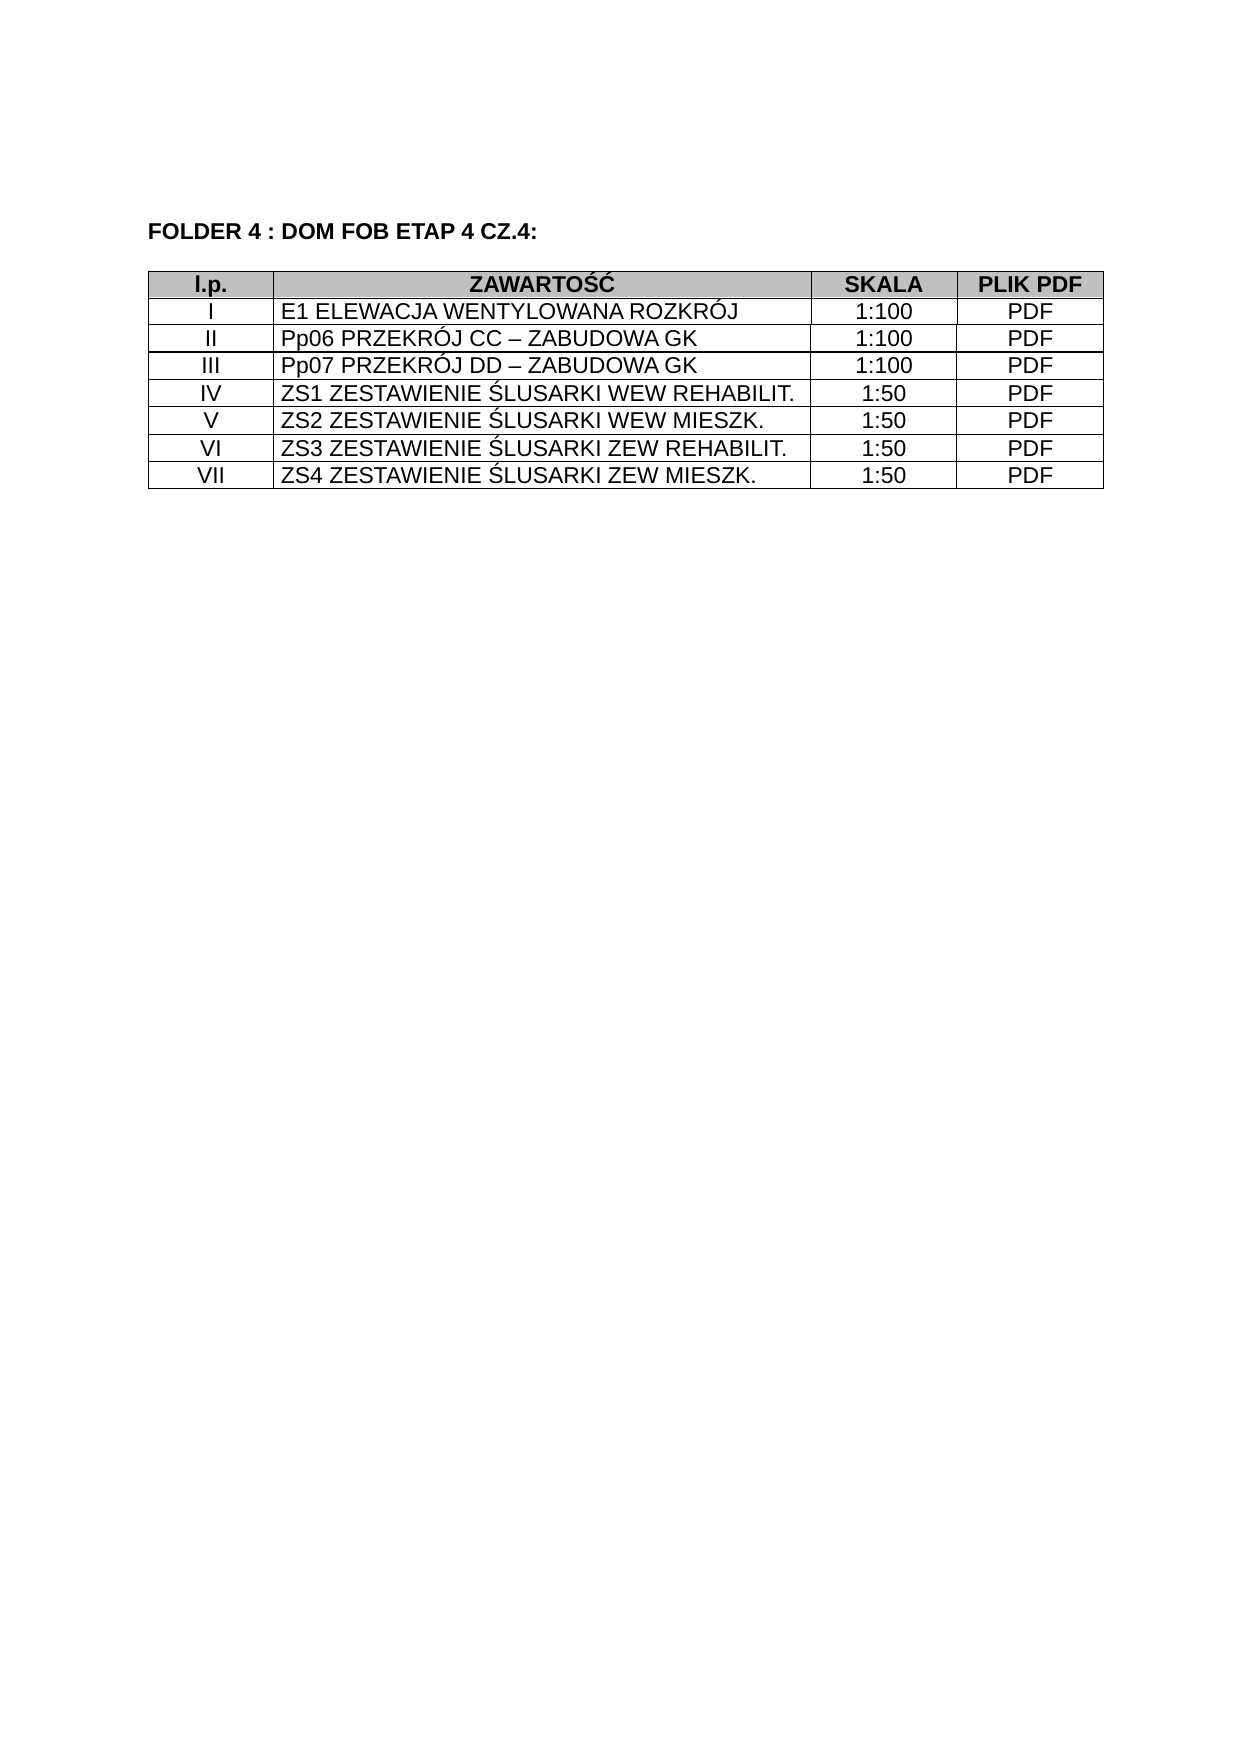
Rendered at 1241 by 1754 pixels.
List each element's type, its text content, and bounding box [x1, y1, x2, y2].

table_header ZAWARTOŚĆ [274, 272, 811, 297]
table_cell VII [149, 462, 273, 488]
table_cell 1:50 [811, 380, 956, 406]
table_cell 1:100 [811, 353, 956, 379]
table_header l.p. [149, 272, 273, 297]
table_cell 1:50 [811, 462, 956, 488]
table_cell ZS3 ZESTAWIENIE ŚLUSARKI ZEW REHABILIT. [274, 435, 810, 461]
table_cell PDF [957, 380, 1103, 406]
table_cell ZS2 ZESTAWIENIE ŚLUSARKI WEW MIESZK. [274, 407, 810, 433]
table_cell PDF [957, 462, 1103, 488]
table_cell E1 ELEWACJA WENTYLOWANA ROZKRÓJ [274, 299, 811, 324]
table_cell 1:50 [811, 407, 956, 433]
table_cell PDF [957, 407, 1103, 433]
table_cell 1:100 [811, 325, 956, 351]
table_cell III [149, 353, 273, 379]
table_cell IV [149, 380, 273, 406]
table_header PLIK PDF [958, 272, 1103, 297]
table_cell PDF [957, 435, 1103, 461]
table_cell PDF [957, 325, 1103, 351]
table_cell 1:50 [811, 435, 956, 461]
table_cell ZS4 ZESTAWIENIE ŚLUSARKI ZEW MIESZK. [274, 462, 810, 488]
table_cell 1:100 [812, 299, 957, 324]
table_header SKALA [812, 272, 957, 297]
table_cell Pp06 PRZEKRÓJ CC – ZABUDOWA GK [274, 325, 810, 351]
table_cell Pp07 PRZEKRÓJ DD – ZABUDOWA GK [274, 353, 810, 379]
table_cell I [149, 299, 273, 324]
table_cell ZS1 ZESTAWIENIE ŚLUSARKI WEW REHABILIT. [274, 380, 810, 406]
table_cell PDF [958, 299, 1103, 324]
text FOLDER 4 : DOM FOB ETAP 4 CZ.4: [148, 218, 1092, 244]
table_cell V [149, 407, 273, 433]
table_cell PDF [957, 353, 1103, 379]
table_cell II [149, 325, 273, 351]
table_cell VI [149, 435, 273, 461]
